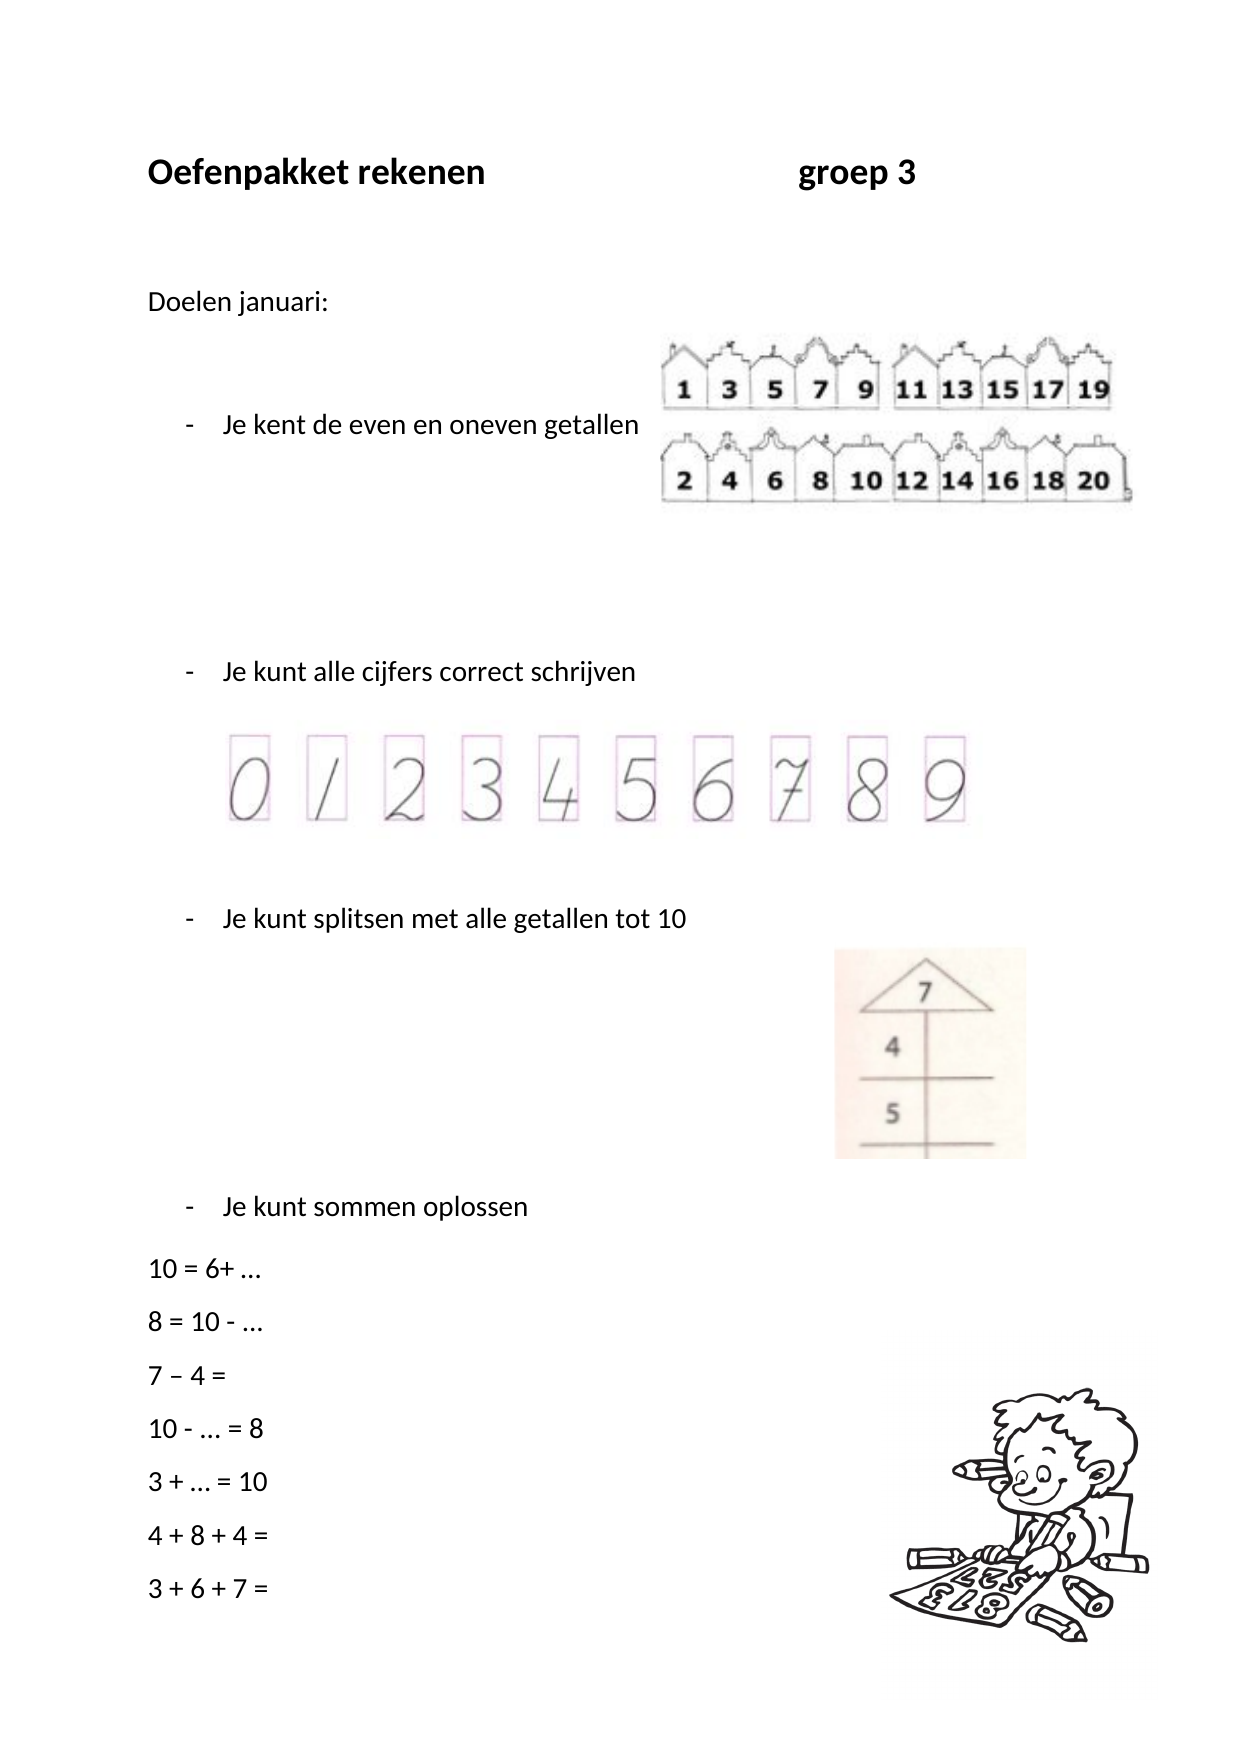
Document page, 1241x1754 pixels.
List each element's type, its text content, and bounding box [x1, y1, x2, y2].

picture [660, 331, 1141, 514]
picture [881, 1330, 1158, 1700]
list Je kunt alle cijfers correct schrijven [185, 653, 1093, 689]
list Je kunt splitsen met alle getallen tot 10 [185, 901, 1093, 936]
text Doelen januari: [148, 283, 1093, 318]
picture [834, 942, 1027, 1159]
list Je kent de even en oneven getallen [185, 406, 660, 442]
text Oefenpakket rekenen groep 3 [148, 148, 1093, 193]
picture [225, 719, 1004, 839]
list Je kunt sommen oplossen [185, 1188, 1093, 1223]
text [148, 1250, 1093, 1606]
